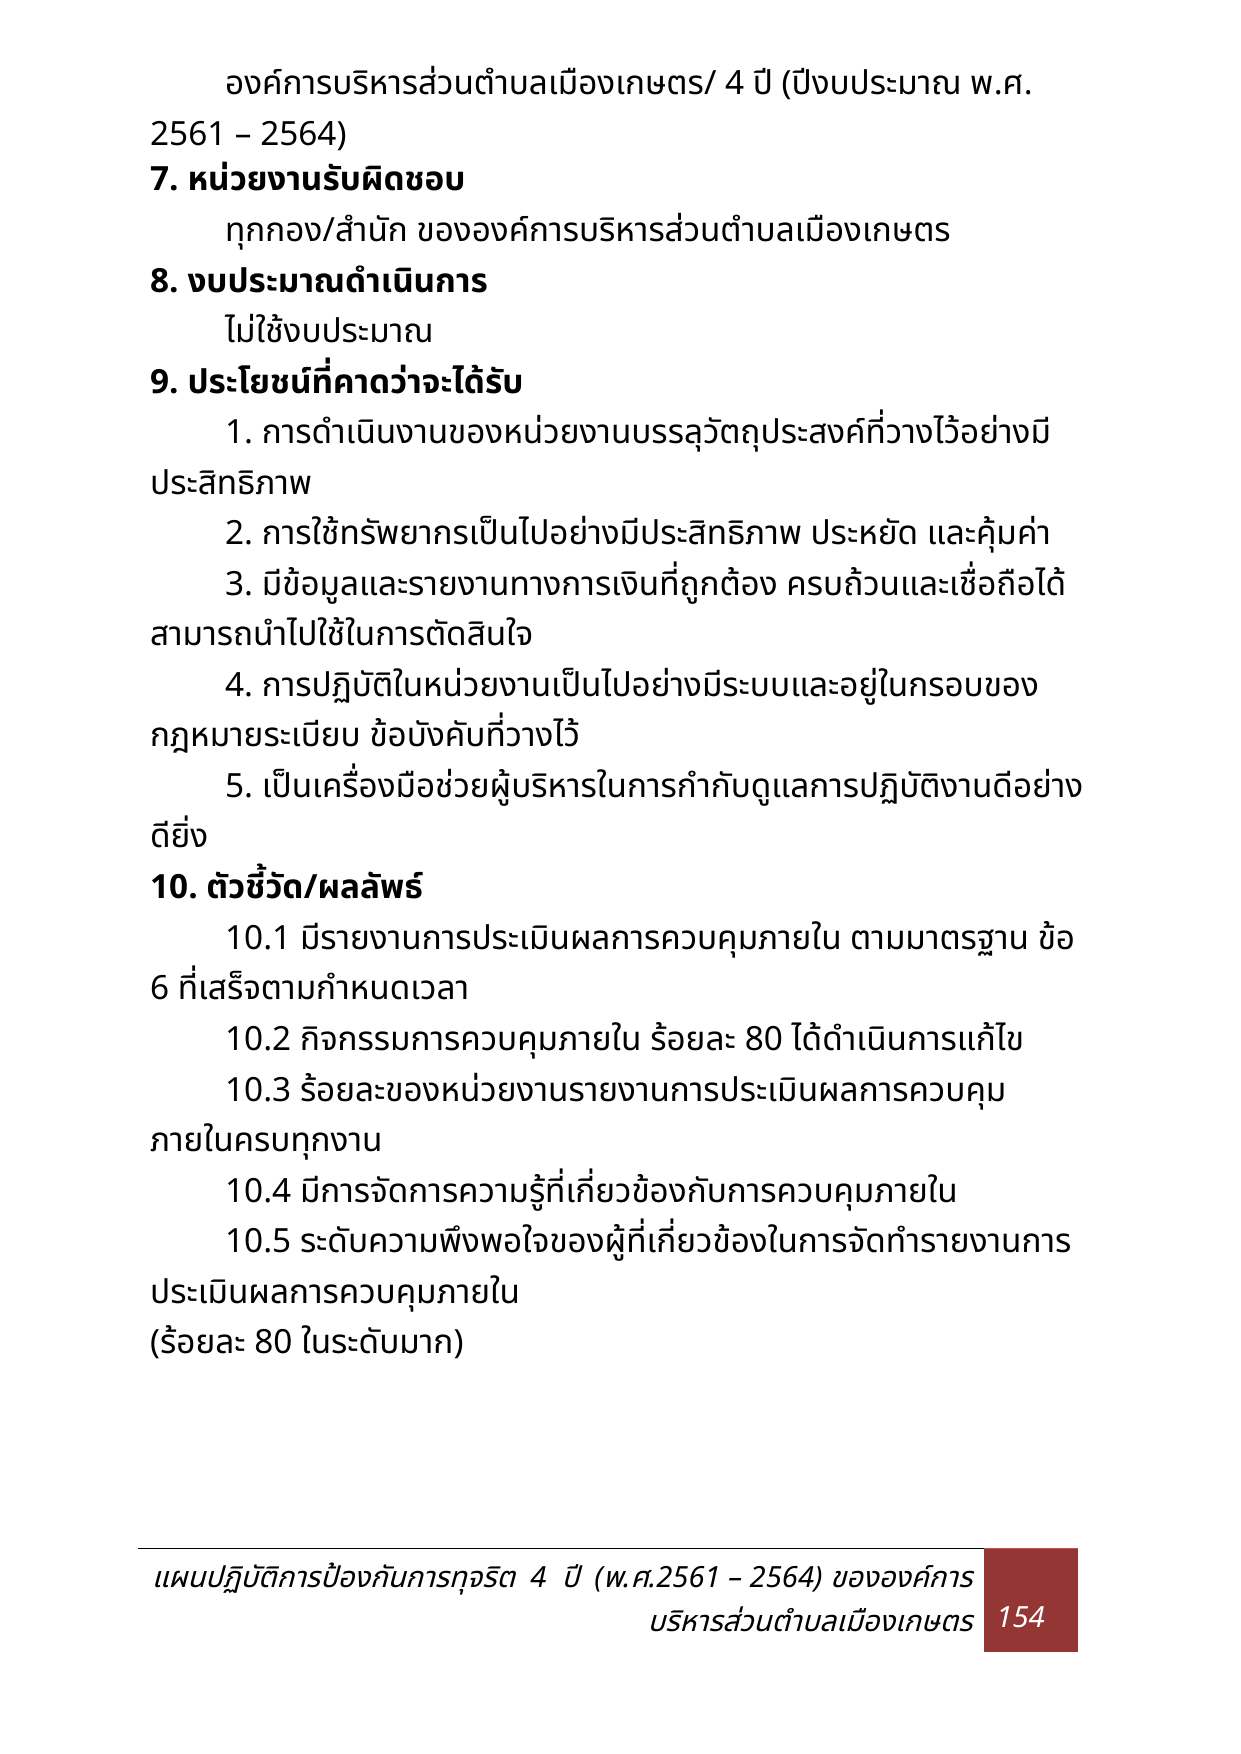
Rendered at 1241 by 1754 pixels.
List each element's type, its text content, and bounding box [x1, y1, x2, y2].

text 2. การใช้ทรัพยากรเป็นไปอย่างมีประสิทธิภาพ ประหยัด และคุ้มค่า [150, 509, 1090, 560]
text องค์การบริหารส่วนตำบลเมืองเกษตร/ 4 ปี (ปีงบประมาณ พ.ศ. 2561 – 2564) [150, 59, 1090, 155]
text ไม่ใช้งบประมาณ [150, 307, 1090, 357]
text 5. เป็นเครื่องมือช่วยผู้บริหารในการกำกับดูแลการปฏิบัติงานดีอย่างดียิ่ง [150, 762, 1090, 863]
text 4. การปฏิบัติในหน่วยงานเป็นไปอย่างมีระบบและอยู่ในกรอบของกฎหมายระเบียบ ข้อบังคับที่วางไว้ [150, 661, 1090, 762]
text 1. การดำเนินงานของหน่วยงานบรรลุวัตถุประสงค์ที่วางไว้อย่างมีประสิทธิภาพ [150, 408, 1090, 509]
text 10.3 ร้อยละของหน่วยงานรายงานการประเมินผลการควบคุมภายในครบทุกงาน [150, 1065, 1090, 1166]
text (ร้อยละ 80 ในระดับมาก) [150, 1318, 1090, 1369]
text 10. ตัวชี้วัด/ผลลัพธ์ [150, 863, 1090, 913]
text 10.1 มีรายงานการประเมินผลการควบคุมภายใน ตามมาตรฐาน ข้อ 6 ที่เสร็จตามกำหนดเวลา [150, 913, 1090, 1015]
text ทุกกอง/สำนัก ขององค์การบริหารส่วนตำบลเมืองเกษตร [150, 206, 1090, 256]
text 3. มีข้อมูลและรายงานทางการเงินที่ถูกต้อง ครบถ้วนและเชื่อถือได้ สามารถนำไปใช้ในการตัดสินใจ [150, 560, 1090, 661]
text 10.2 กิจกรรมการควบคุมภายใน ร้อยละ 80 ได้ดำเนินการแก้ไข [150, 1015, 1090, 1065]
text 7. หน่วยงานรับผิดชอบ [150, 155, 1090, 206]
text 9. ประโยชน์ที่คาดว่าจะได้รับ [150, 357, 1090, 408]
text 8. งบประมาณดำเนินการ [150, 256, 1090, 307]
text 10.4 มีการจัดการความรู้ที่เกี่ยวข้องกับการควบคุมภายใน [150, 1166, 1090, 1217]
text 10.5 ระดับความพึงพอใจของผู้ที่เกี่ยวข้องในการจัดทำรายงานการประเมินผลการควบคุมภายใน [150, 1217, 1090, 1318]
